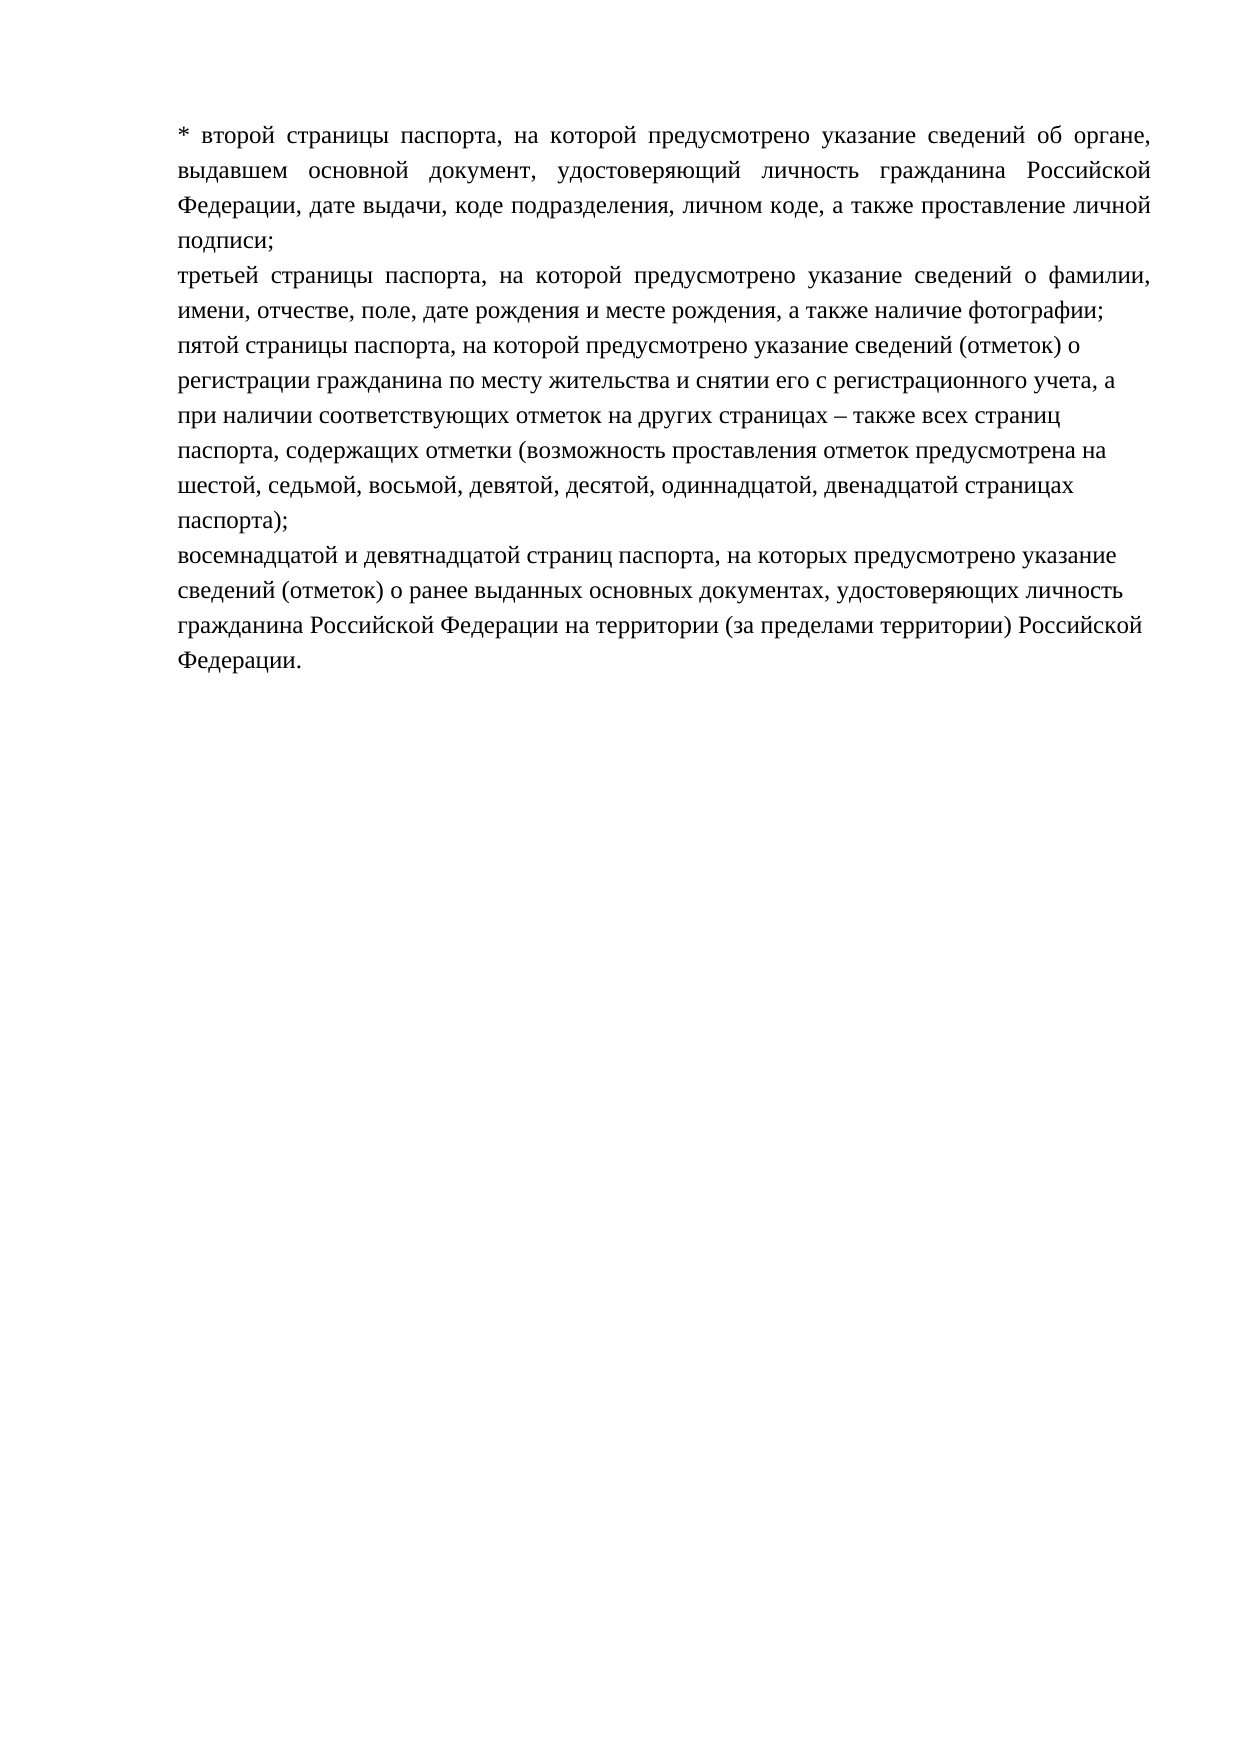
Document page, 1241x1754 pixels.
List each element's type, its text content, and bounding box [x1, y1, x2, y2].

text восемнадцатой и девятнадцатой страниц паспорта, на которых предусмотрено указание сведений (отметок) о ранее выданных основных документах, удостоверяющих личность гражданина Российской Федерации на территории (за пределами территории) Российской Федерации. [177, 534, 1152, 674]
text третьей страницы паспорта, на которой предусмотрено указание сведений о фамилии, имени, отчестве, поле, дате рождения и месте рождения, а также наличие фотографии; [177, 254, 1152, 324]
text пятой страницы паспорта, на которой предусмотрено указание сведений (отметок) о регистрации гражданина по месту жительства и снятии его с регистрационного учета, а при наличии соответствующих отметок на других страницах – также всех страниц паспорта, содержащих отметки (возможность проставления отметок предусмотрена на шестой, седьмой, восьмой, девятой, десятой, одиннадцатой, двенадцатой страницах паспорта); [177, 324, 1152, 534]
text * второй страницы паспорта, на которой предусмотрено указание сведений об органе, выдавшем основной документ, удостоверяющий личность гражданина Российской Федерации, дате выдачи, коде подразделения, личном коде, а также проставление личной подписи; [177, 114, 1152, 254]
